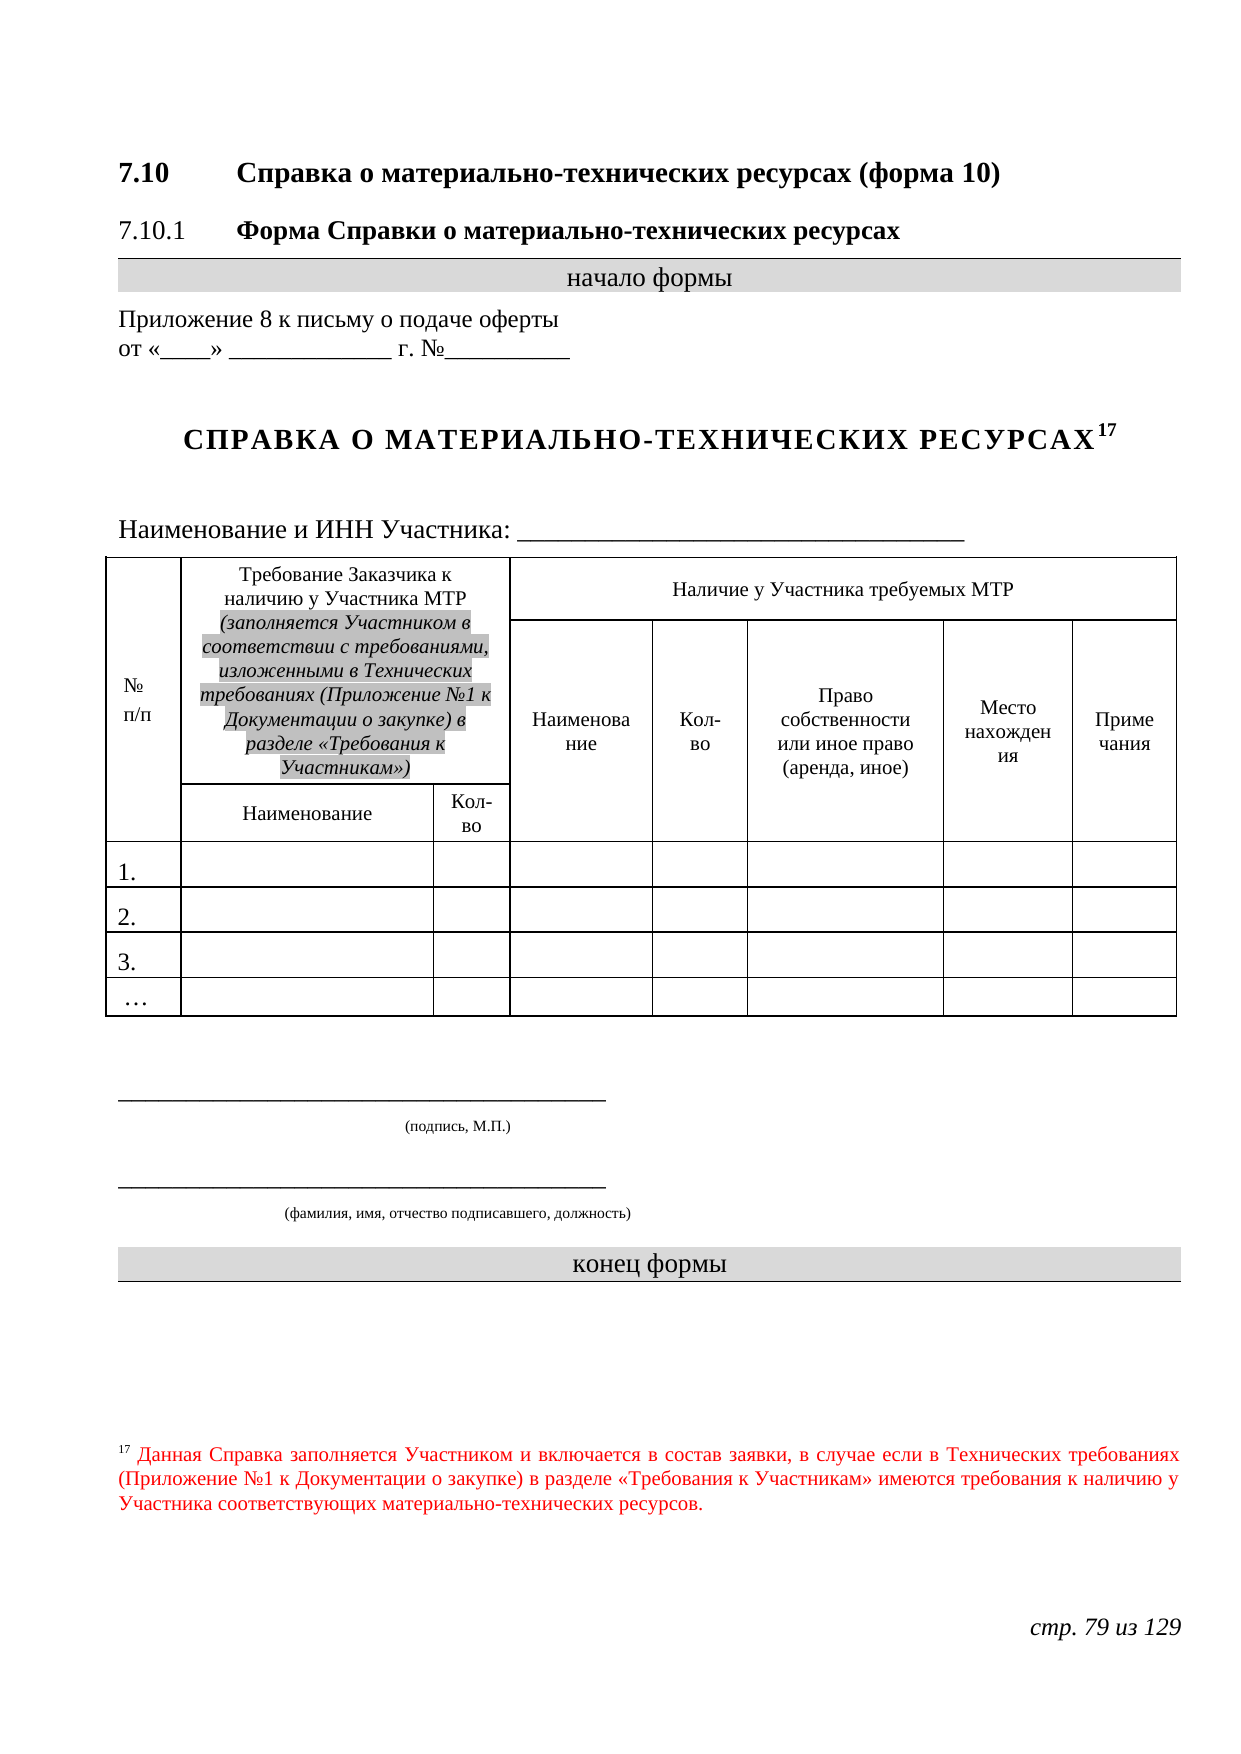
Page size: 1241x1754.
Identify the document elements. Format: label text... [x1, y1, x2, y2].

table_cell Наименование [511, 621, 652, 841]
table_cell [434, 933, 509, 976]
text Форма Справки о материально-технических ресурсах [118, 214, 1181, 245]
table_cell [182, 933, 433, 976]
text (подпись, М.П.) [118, 1116, 797, 1148]
text Справка о материально-технических ресурсах [118, 418, 1181, 457]
text конец формы [118, 1247, 1181, 1281]
table_cell [748, 933, 943, 976]
table_cell [182, 842, 433, 886]
table_cell [434, 888, 509, 931]
table_cell [511, 978, 652, 1015]
table_cell [653, 842, 747, 886]
table_cell [434, 978, 509, 1015]
table_cell Право собственности или иное право (аренда, иное) [748, 621, 943, 841]
table_header № п/п [107, 558, 180, 841]
table_cell [653, 978, 747, 1015]
table_cell [511, 842, 652, 886]
table_cell [107, 842, 180, 886]
table_cell Место нахождения [944, 621, 1072, 841]
table_cell Кол-во [434, 785, 509, 841]
subtitle Справка о материально-технических ресурсах (форма 10) [118, 156, 1181, 189]
table_cell [107, 888, 180, 931]
text ____________________________________ [118, 1160, 1181, 1191]
table_cell [434, 842, 509, 886]
text ____________________________________ [118, 1073, 1181, 1104]
table_cell Наименование [182, 785, 433, 841]
table_cell [944, 978, 1072, 1015]
table_cell [511, 933, 652, 976]
table_cell [748, 888, 943, 931]
table_cell [1073, 978, 1176, 1015]
table_cell [182, 888, 433, 931]
table_cell [1073, 888, 1176, 931]
table_cell [107, 933, 180, 976]
table_cell [653, 933, 747, 976]
text Приложение 8 к письму о подаче оферты от «____» _____________ г. №__________ [118, 304, 1181, 362]
table_cell Примечания [1073, 621, 1176, 841]
table_cell [182, 978, 433, 1015]
table_cell [1073, 933, 1176, 976]
table_cell [944, 888, 1072, 931]
text Наименование и ИНН Участника: _________________________________ [118, 513, 1181, 544]
table_cell [1073, 842, 1176, 886]
table_cell [944, 933, 1072, 976]
text начало формы [118, 259, 1181, 292]
table_cell [748, 842, 943, 886]
table_cell [944, 842, 1072, 886]
text (фамилия, имя, отчество подписавшего, должность) [118, 1204, 797, 1235]
table_cell … [107, 978, 180, 1015]
table_cell Кол-во [653, 621, 747, 841]
table_cell [511, 888, 652, 931]
table_header Требование Заказчика к наличию у Участника МТР (заполняется Участником в соответствии с требованиями, изложенными в Технических требованиях (Приложение №1 к Документации о закупке) в разделе «Требования к Участникам») [182, 558, 509, 783]
table_header Наличие у Участника требуемых МТР [511, 558, 1176, 619]
table_cell [653, 888, 747, 931]
table_cell [748, 978, 943, 1015]
